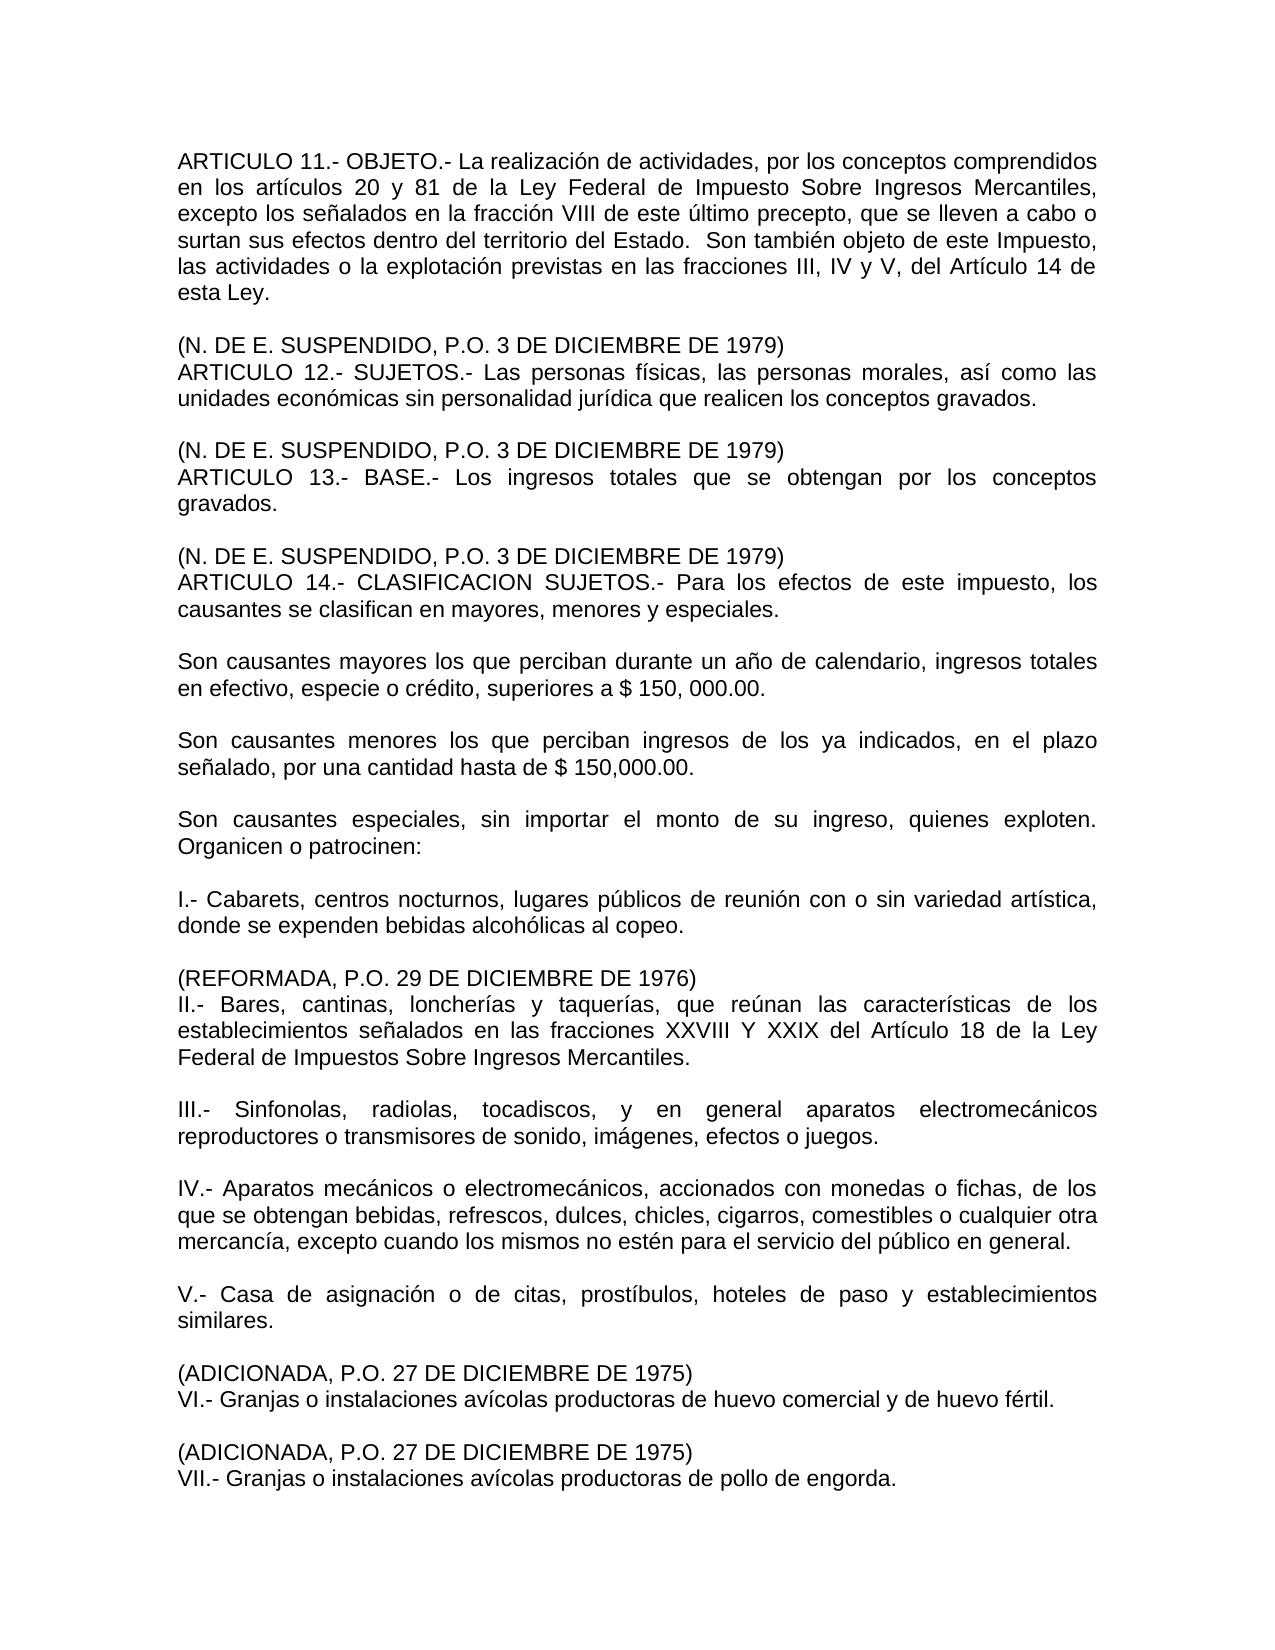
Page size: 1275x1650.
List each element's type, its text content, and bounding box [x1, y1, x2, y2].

text (N. DE E. SUSPENDIDO, P.O. 3 DE DICIEMBRE DE 1979) [177, 543, 1098, 569]
text Son causantes especiales, sin importar el monto de su ingreso, quienes exploten. Organicen o patrocinen: [177, 806, 1098, 859]
text Son causantes menores los que perciban ingresos de los ya indicados, en el plazo señalado, por una cantidad hasta de $ 150,000.00. [177, 727, 1098, 780]
text (N. DE E. SUSPENDIDO, P.O. 3 DE DICIEMBRE DE 1979) [177, 332, 1098, 358]
text IV.- Aparatos mecánicos o electromecánicos, accionados con monedas o fichas, de los que se obtengan bebidas, refrescos, dulces, chicles, cigarros, comestibles o cualquier otra mercancía, excepto cuando los mismos no estén para el servicio del público en general. [177, 1175, 1098, 1254]
text (ADICIONADA, P.O. 27 DE DICIEMBRE DE 1975) [177, 1360, 1098, 1386]
text (N. DE E. SUSPENDIDO, P.O. 3 DE DICIEMBRE DE 1979) [177, 437, 1098, 464]
text ARTICULO 13.- BASE.- Los ingresos totales que se obtengan por los conceptos gravados. [177, 464, 1098, 517]
text Son causantes mayores los que perciban durante un año de calendario, ingresos totales en efectivo, especie o crédito, superiores a $ 150, 000.00. [177, 648, 1098, 701]
text ARTICULO 11.- OBJETO.- La realización de actividades, por los conceptos comprendidos en los artículos 20 y 81 de la Ley Federal de Impuesto Sobre Ingresos Mercantiles, excepto los señalados en la fracción VIII de este último precepto, que se lleven a cabo o surtan sus efectos dentro del territorio del Estado. Son también objeto de este Impuesto, las actividades o la explotación previstas en las fracciones III, IV y V, del Artículo 14 de esta Ley. [177, 148, 1098, 306]
text (REFORMADA, P.O. 29 DE DICIEMBRE DE 1976) [177, 964, 1098, 991]
text VI.- Granjas o instalaciones avícolas productoras de huevo comercial y de huevo fértil. [177, 1386, 1098, 1413]
text ARTICULO 14.- CLASIFICACION SUJETOS.- Para los efectos de este impuesto, los causantes se clasifican en mayores, menores y especiales. [177, 569, 1098, 622]
text ARTICULO 12.- SUJETOS.- Las personas físicas, las personas morales, así como las unidades económicas sin personalidad jurídica que realicen los conceptos gravados. [177, 358, 1098, 411]
text II.- Bares, cantinas, loncherías y taquerías, que reúnan las características de los establecimientos señalados en las fracciones XXVIII Y XXIX del Artículo 18 de la Ley Federal de Impuestos Sobre Ingresos Mercantiles. [177, 991, 1098, 1070]
text VII.- Granjas o instalaciones avícolas productoras de pollo de engorda. [177, 1465, 1098, 1492]
text III.- Sinfonolas, radiolas, tocadiscos, y en general aparatos electromecánicos reproductores o transmisores de sonido, imágenes, efectos o juegos. [177, 1096, 1098, 1149]
text V.- Casa de asignación o de citas, prostíbulos, hoteles de paso y establecimientos similares. [177, 1281, 1098, 1333]
text (ADICIONADA, P.O. 27 DE DICIEMBRE DE 1975) [177, 1439, 1098, 1465]
text I.- Cabarets, centros nocturnos, lugares públicos de reunión con o sin variedad artística, donde se expenden bebidas alcohólicas al copeo. [177, 886, 1098, 938]
